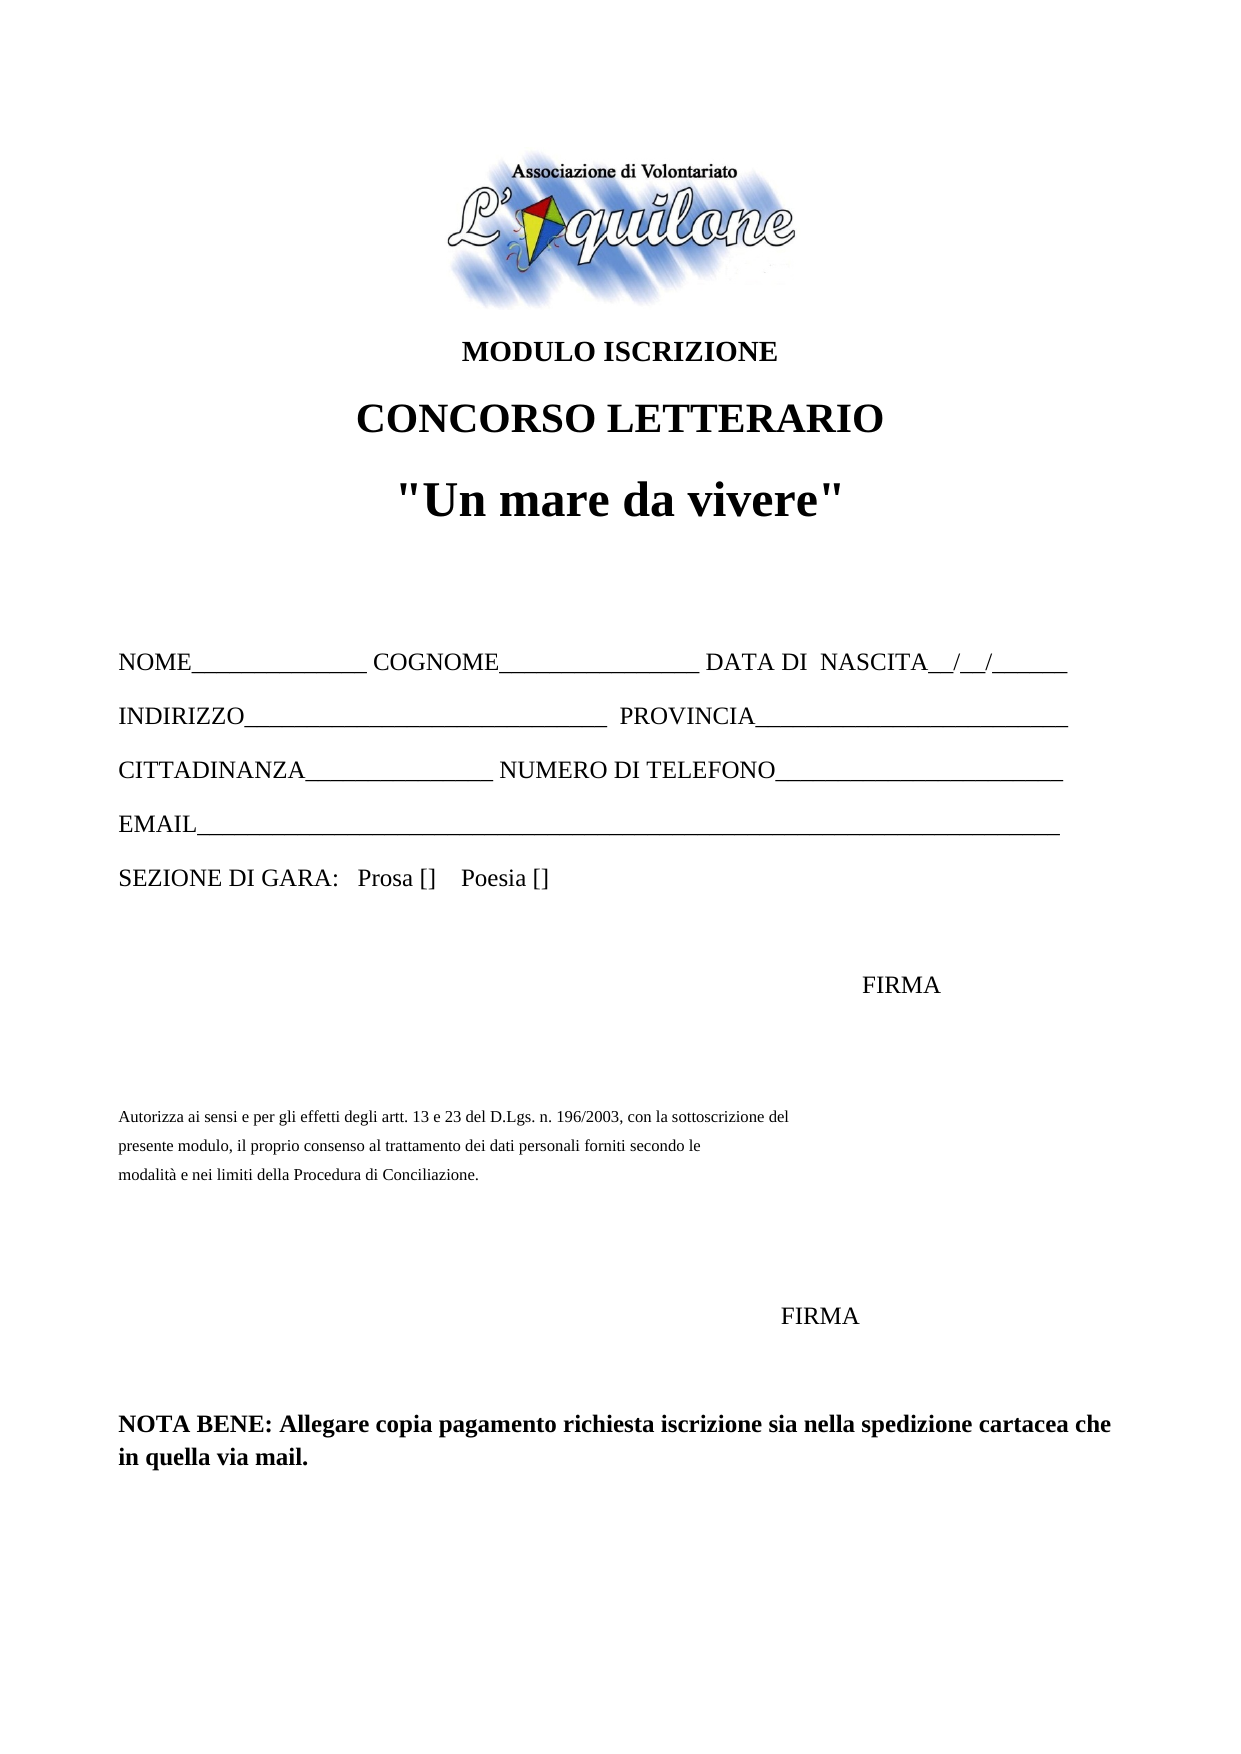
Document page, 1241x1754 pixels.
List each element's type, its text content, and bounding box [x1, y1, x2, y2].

text FIRMA [118, 1301, 1122, 1330]
text MODULO ISCRIZIONE [118, 334, 1122, 368]
text NOME______________ COGNOME________________ DATA DI NASCITA__/__/______ [118, 647, 1122, 676]
text FIRMA [118, 971, 1122, 999]
text modalità e nei limiti della Procedura di Conciliazione. [118, 1164, 1122, 1184]
text presente modulo, il proprio consenso al trattamento dei dati personali forniti secondo le [118, 1136, 1122, 1155]
text SEZIONE DI GARA: Prosa [] Poesia [] [118, 863, 1122, 892]
text NOTA BENE: Allegare copia pagamento richiesta iscrizione sia nella spedizione cartacea che in quella via mail. [118, 1409, 1122, 1471]
text EMAIL_____________________________________________________________________ [118, 809, 1122, 838]
text INDIRIZZO_____________________________ PROVINCIA_________________________ [118, 701, 1122, 730]
text CONCORSO LETTERARIO [118, 394, 1122, 442]
picture [440, 147, 800, 310]
text CITTADINANZA_______________ NUMERO DI TELEFONO_______________________ [118, 755, 1122, 784]
text "Un mare da vivere" [118, 470, 1122, 527]
text Autorizza ai sensi e per gli effetti degli artt. 13 e 23 del D.Lgs. n. 196/2003, con la sottoscrizione del [118, 1107, 1122, 1126]
